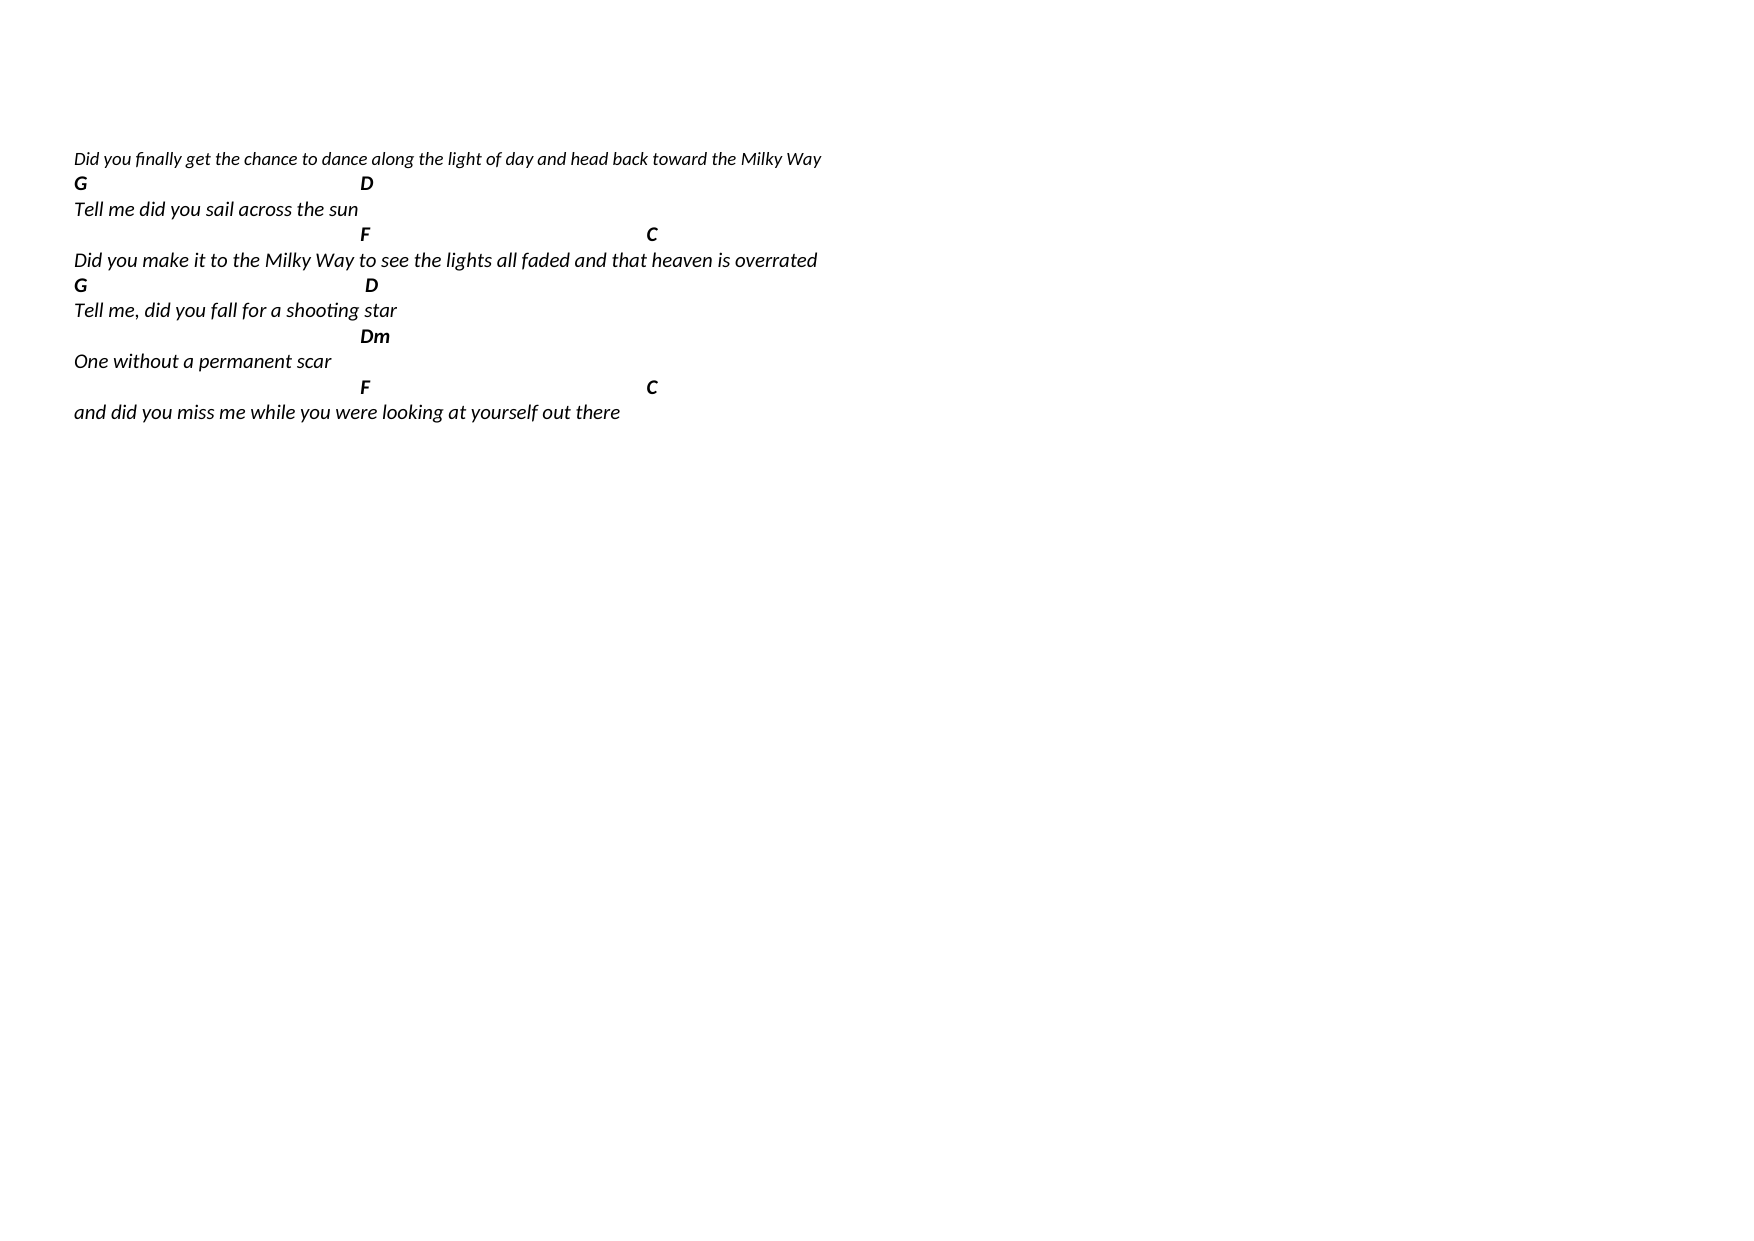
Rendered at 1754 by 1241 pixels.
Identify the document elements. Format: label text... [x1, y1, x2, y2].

text One without a permanent scar [74, 348, 842, 374]
text and did you miss me while you were looking at yourself out there [74, 399, 842, 425]
text F C [74, 374, 842, 399]
text Did you make it to the Milky Way to see the lights all faded and that heaven is overrated [74, 247, 842, 272]
text G D [74, 171, 842, 196]
text Tell me, did you fall for a shooting star [74, 298, 842, 323]
text G D [74, 272, 842, 298]
text Tell me did you sail across the sun [74, 196, 842, 221]
text Dm [74, 323, 842, 348]
text F C [74, 221, 842, 247]
text Did you finally get the chance to dance along the light of day and head back toward the Milky Way [74, 148, 842, 171]
